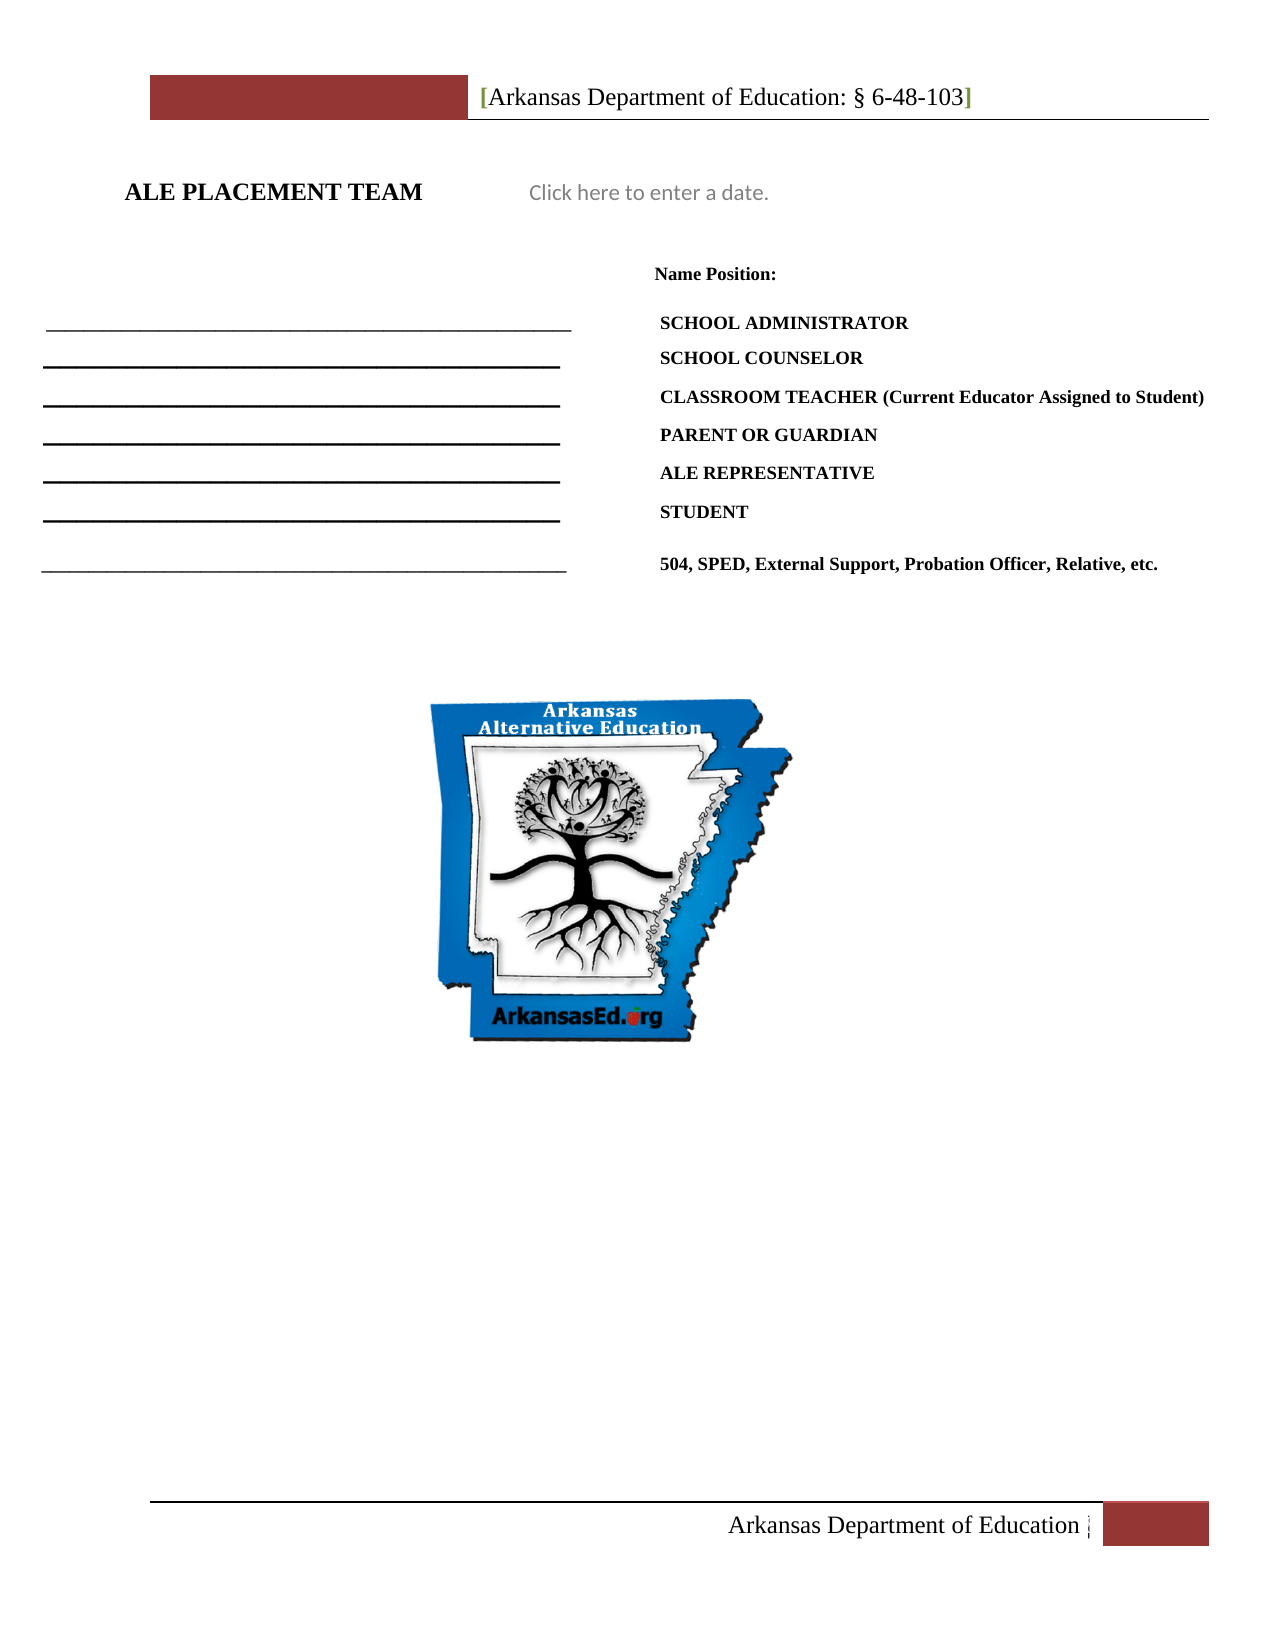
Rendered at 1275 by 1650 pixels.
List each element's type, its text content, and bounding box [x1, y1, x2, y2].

text ________________________________________________________ 504, SPED, External Support, Probation Officer, Relative, etc. [18, 553, 1275, 575]
text ________________________________________________________ SCHOOL ADMINISTRATOR [18, 312, 1275, 333]
text Name Position: [18, 262, 1275, 284]
text _______________________________ SCHOOL COUNSELOR _______________________________ CLASSROOM TEACHER (Current Educator Assigned to Student) _______________________________ PARENT OR GUARDIAN _______________________________ ALE REPRESENTATIVE _______________________________ STUDENT [18, 333, 1275, 525]
text ALE PLACEMENT TEAM [18, 177, 1275, 206]
picture [412, 682, 794, 1046]
